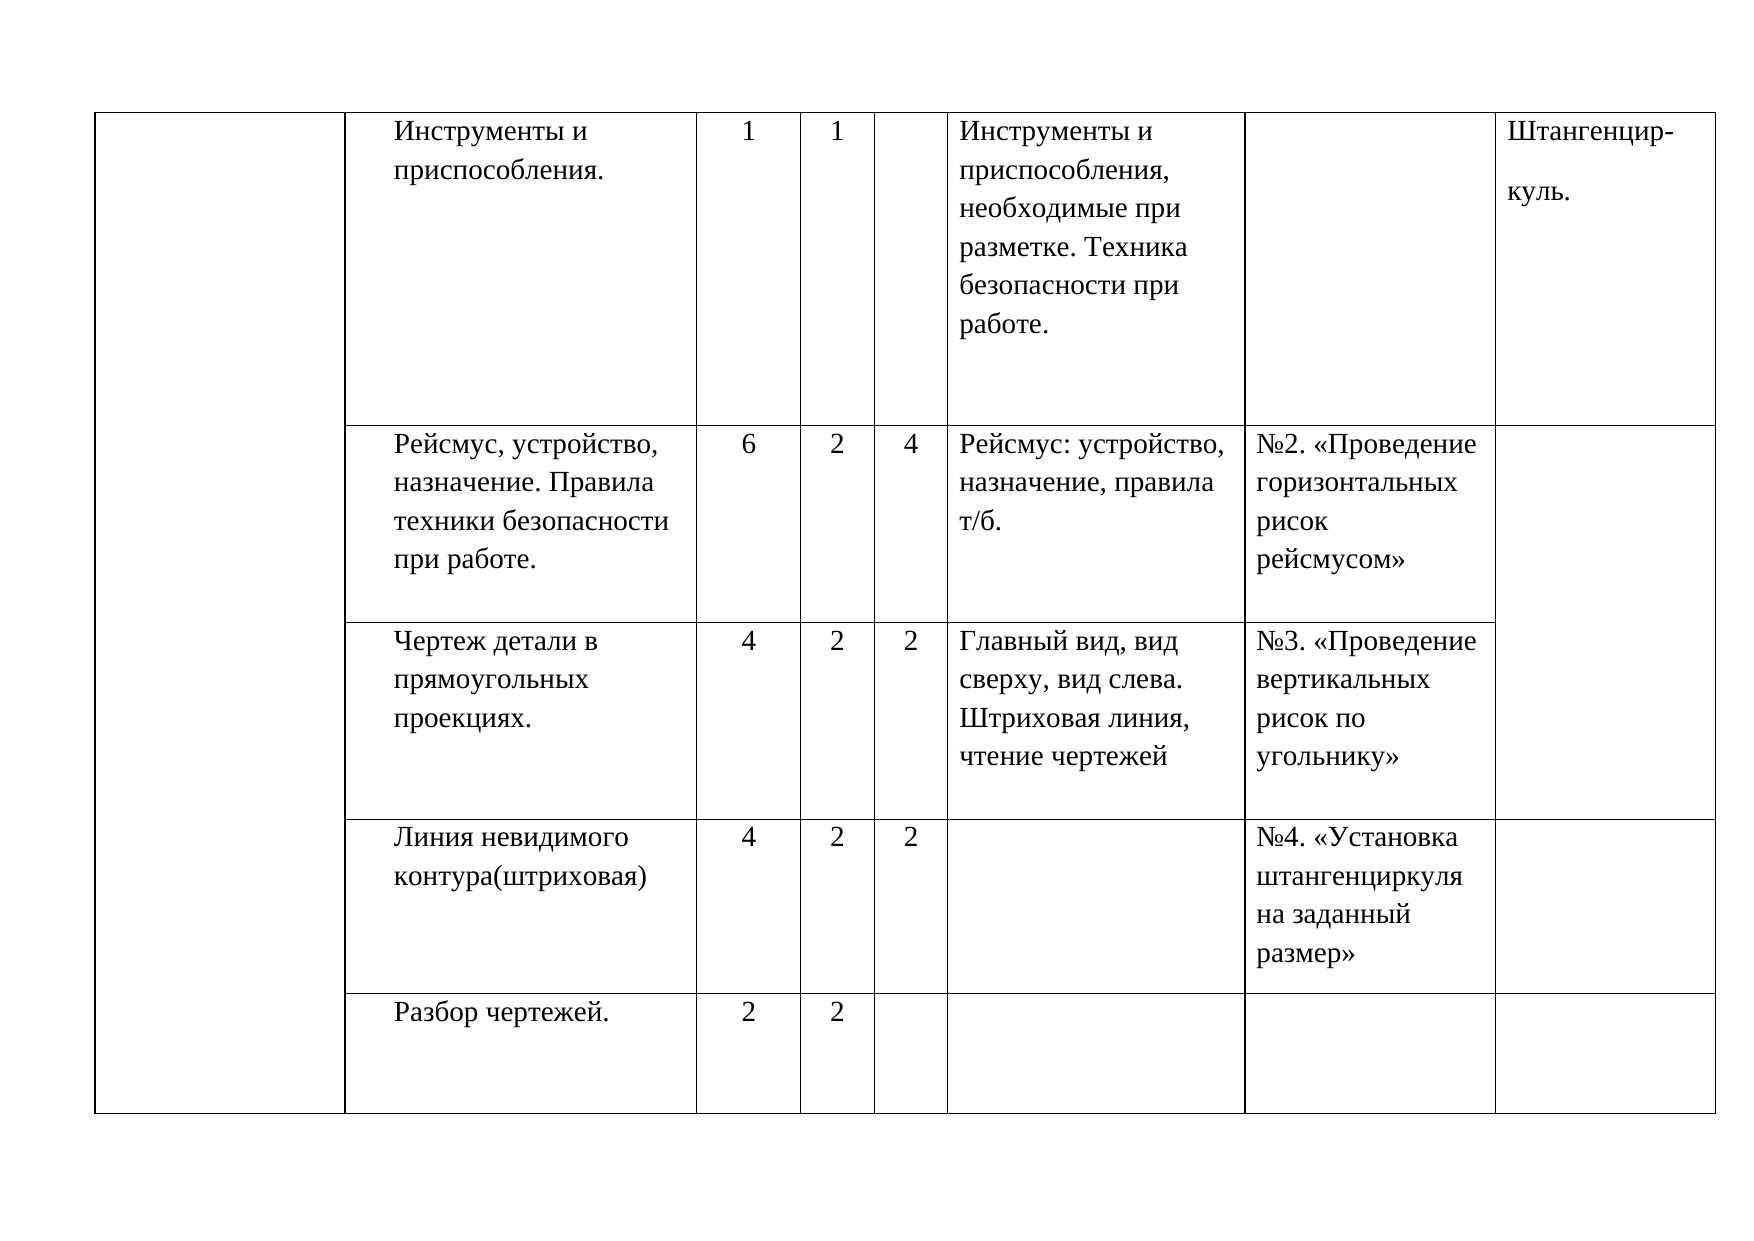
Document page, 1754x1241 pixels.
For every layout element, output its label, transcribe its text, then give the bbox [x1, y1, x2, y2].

table_cell [1246, 994, 1495, 1113]
table_cell Чертеж детали в прямоугольных проекциях. [346, 623, 696, 818]
table_cell 2 [697, 994, 800, 1113]
table_cell Инструменты и приспособления. [346, 113, 696, 425]
table_cell Рейсмус, устройство, назначение. Правила техники безопасности при работе. [346, 426, 696, 622]
table_cell [1496, 820, 1715, 993]
table_cell Главный вид, вид сверху, вид слева. Штриховая линия, чтение чертежей [948, 623, 1244, 818]
table_cell 4 [697, 623, 800, 818]
table_cell [1496, 426, 1715, 818]
table_cell [875, 113, 947, 425]
table_cell [1496, 994, 1715, 1113]
table_cell [875, 994, 947, 1113]
table_cell Линия невидимого контура(штриховая) [346, 820, 696, 993]
table_cell 1 [801, 113, 874, 425]
table_cell №3. «Проведение вертикальных рисок по угольнику» [1246, 623, 1495, 818]
table_cell №4. «Установка штангенциркуля на заданный размер» [1246, 820, 1495, 993]
table_cell 2 [875, 623, 947, 818]
table_cell 1 [697, 113, 800, 425]
table_cell 2 [801, 994, 874, 1113]
table_cell 2 [875, 820, 947, 993]
table_cell Рейсмус: устройство, назначение, правила т/б. [948, 426, 1244, 622]
table_cell №2. «Проведение горизонтальных рисок рейсмусом» [1246, 426, 1495, 622]
table_cell [948, 820, 1244, 993]
table_cell [948, 994, 1244, 1113]
table_cell Инструменты и приспособления, необходимые при разметке. Техника безопасности при работе. [948, 113, 1244, 425]
table_cell 4 [875, 426, 947, 622]
table_cell Разбор чертежей. [346, 994, 696, 1113]
table_cell 6 [697, 426, 800, 622]
table_cell 2 [801, 820, 874, 993]
table_cell Штангенцир- куль. [1496, 113, 1715, 425]
table_cell [1246, 113, 1495, 425]
table_cell 2 [801, 623, 874, 818]
table_cell 4 [697, 820, 800, 993]
table_cell 2 [801, 426, 874, 622]
